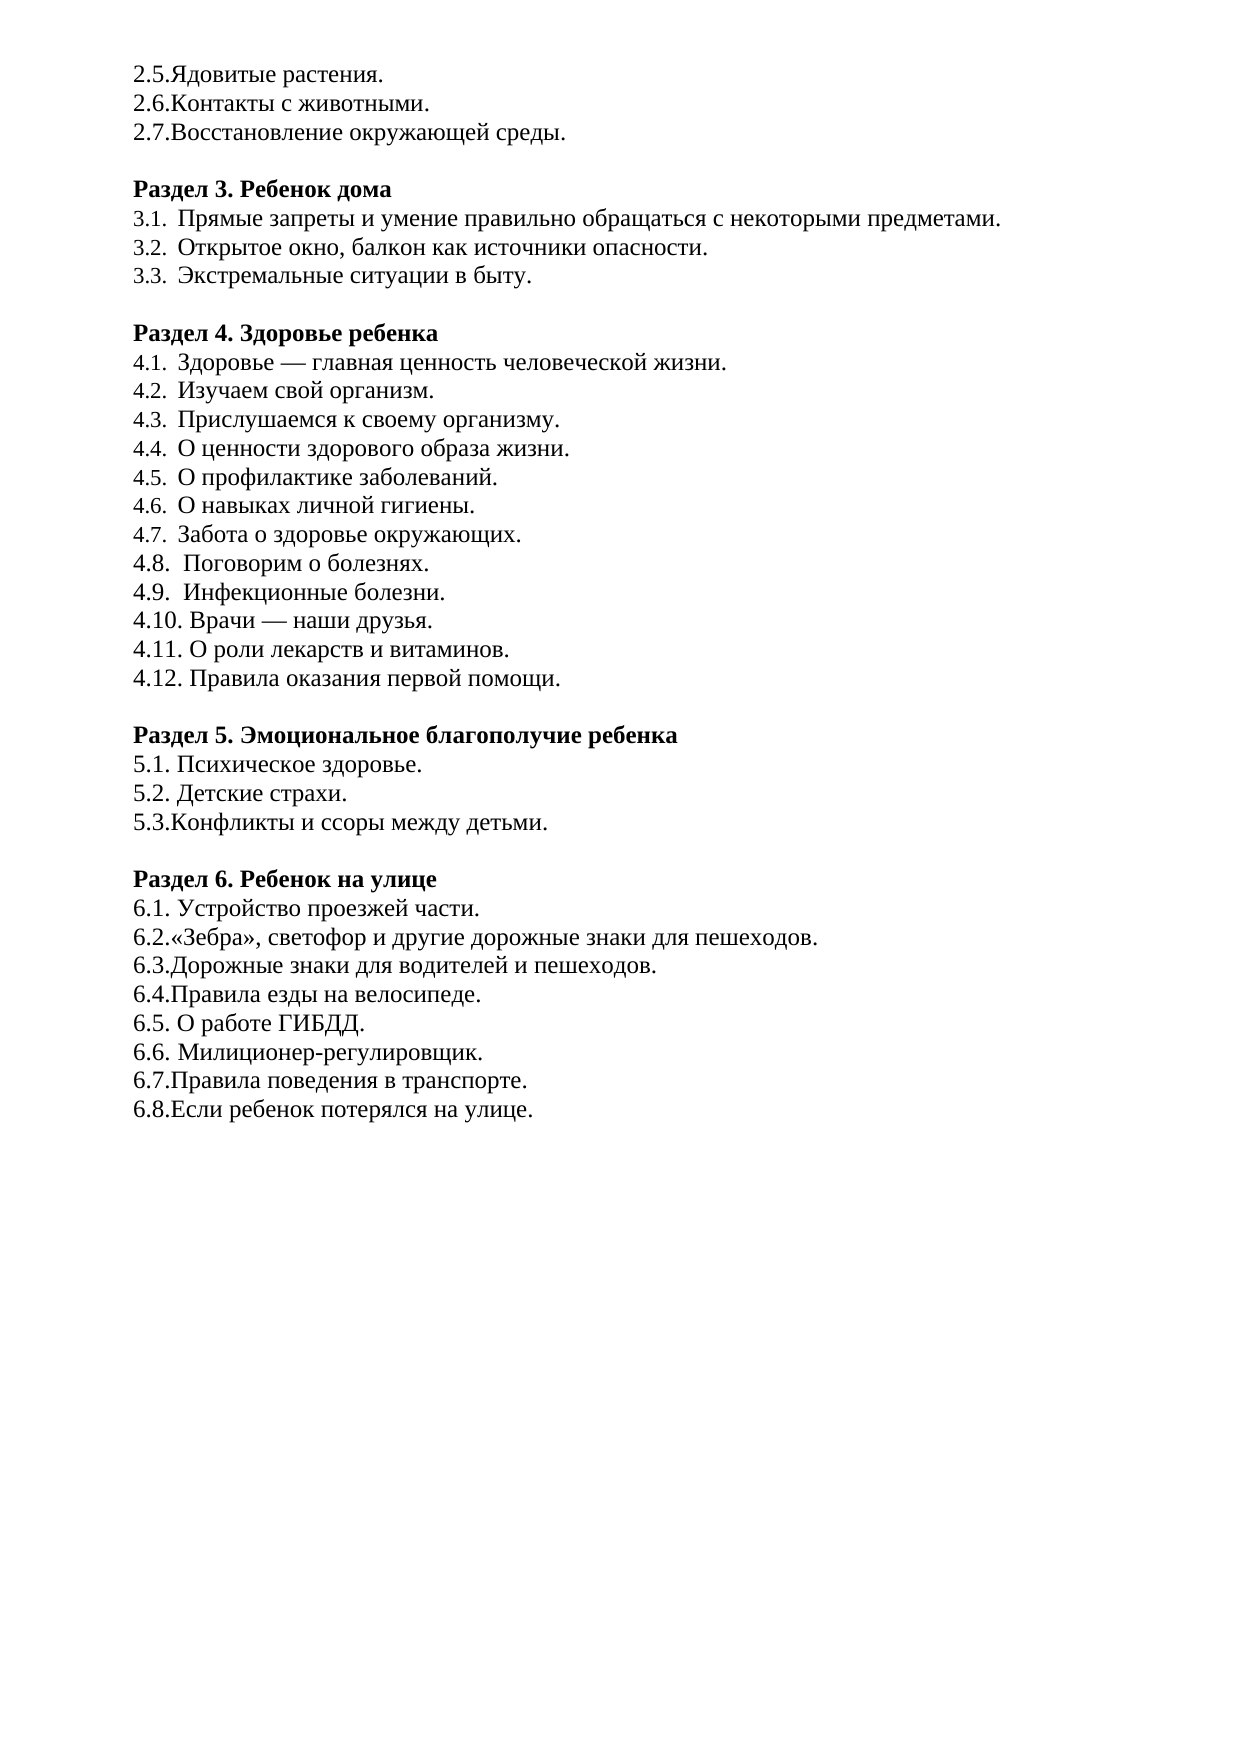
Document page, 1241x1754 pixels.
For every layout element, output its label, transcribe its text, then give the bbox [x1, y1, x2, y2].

list Изучаем свой организм. [59, 375, 1181, 404]
text 6.8.Если ребенок потерялся на улице. [59, 1094, 1181, 1123]
text Раздел 6. Ребенок на улице [59, 864, 1181, 893]
list О профилактике заболеваний. [59, 462, 1181, 490]
text Раздел 3. Ребенок дома [59, 174, 1181, 203]
text Раздел 4. Здоровье ребенка [59, 318, 1181, 347]
text 4.11. О роли лекарств и витаминов. [59, 634, 1181, 663]
list Прислушаемся к своему организму. [59, 404, 1181, 433]
text 5.2. Детские страхи. [59, 778, 1181, 807]
text 5.3.Конфликты и ссоры между детьми. [59, 807, 1181, 835]
text 2.5.Ядовитые растения. [59, 59, 1181, 88]
text 6.7.Правила поведения в транспорте. [59, 1065, 1181, 1094]
text 5.1. Психическое здоровье. [59, 749, 1181, 778]
text 6.3.Дорожные знаки для водителей и пешеходов. [59, 950, 1181, 979]
text 2.7.Восстановление окружающей среды. [59, 117, 1181, 145]
list Экстремальные ситуации в быту. [59, 260, 1181, 289]
text 6.4.Правила езды на велосипеде. [59, 979, 1181, 1008]
text 4.10. Врачи — наши друзья. [59, 605, 1181, 634]
text 6.5. О работе ГИБДД. [59, 1008, 1181, 1037]
text 4.8. Поговорим о болезнях. [59, 548, 1181, 577]
text 4.9. Инфекционные болезни. [59, 577, 1181, 605]
text 4.12. Правила оказания первой помощи. [59, 663, 1181, 692]
list Здоровье — главная ценность человеческой жизни. [59, 347, 1181, 375]
list Забота о здоровье окружающих. [59, 519, 1181, 548]
text 2.6.Контакты с животными. [59, 88, 1181, 117]
list О ценности здорового образа жизни. [59, 433, 1181, 462]
list Открытое окно, балкон как источники опасности. [59, 232, 1181, 260]
text 6.1. Устройство проезжей части. [59, 893, 1181, 922]
text Раздел 5. Эмоциональное благополучие ребенка [59, 720, 1181, 749]
list Прямые запреты и умение правильно обращаться с некоторыми предметами. [59, 203, 1181, 232]
text 6.2.«Зебра», светофор и другие дорожные знаки для пешеходов. [59, 922, 1181, 950]
list Милиционер-регулировщик. [59, 1037, 1181, 1065]
list О навыках личной гигиены. [59, 490, 1181, 519]
